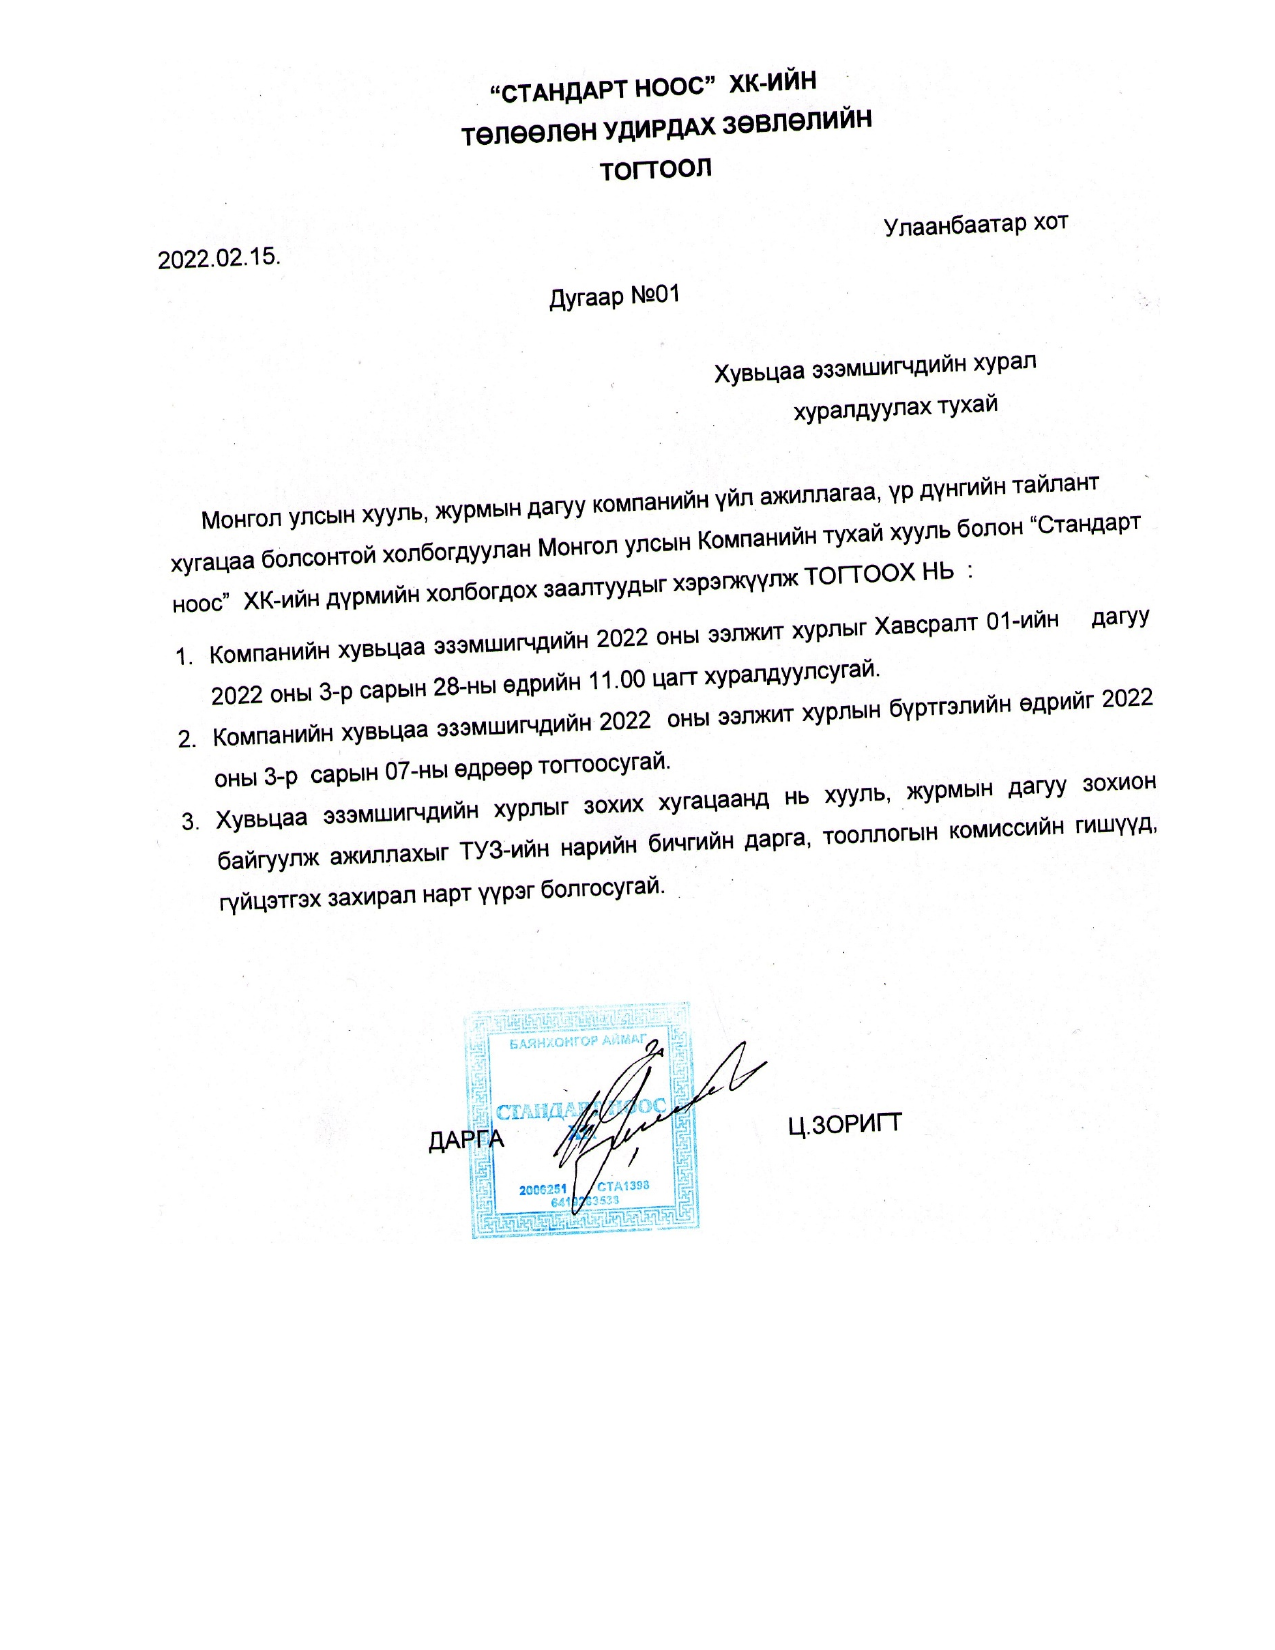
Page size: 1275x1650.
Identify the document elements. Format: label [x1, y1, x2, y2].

picture [150, 59, 1160, 1244]
